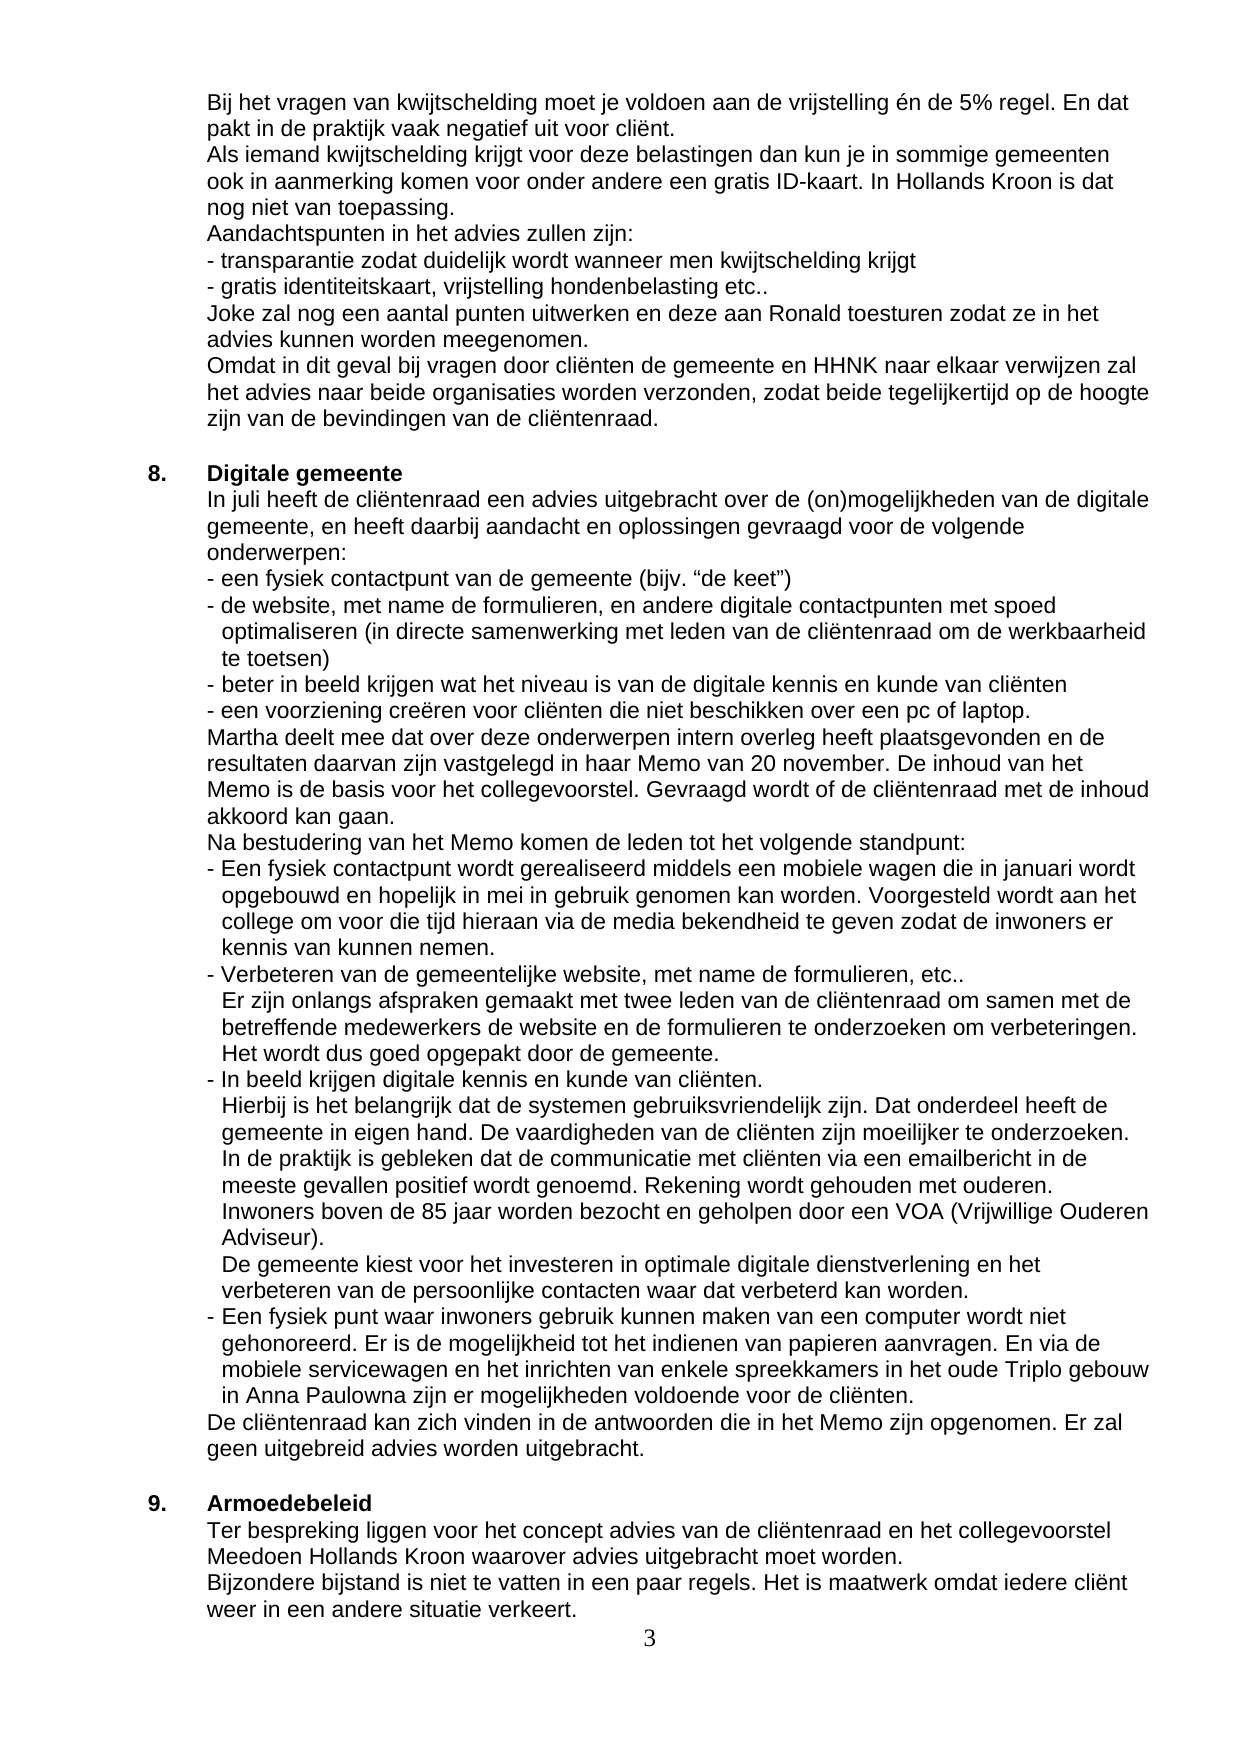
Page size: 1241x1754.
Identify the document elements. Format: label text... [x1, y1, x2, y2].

text - gratis identiteitskaart, vrijstelling hondenbelasting etc.. [148, 273, 1152, 299]
text 8. Digitale gemeente [148, 460, 1152, 486]
text Bijzondere bijstand is niet te vatten in een paar regels. Het is maatwerk omdat iedere cliënt weer in een andere situatie verkeert. [148, 1569, 1152, 1622]
text - Een fysiek punt waar inwoners gebruik kunnen maken van een computer wordt niet gehonoreerd. Er is de mogelijkheid tot het indienen van papieren aanvragen. En via de mobiele servicewagen en het inrichten van enkele spreekkamers in het oude Triplo gebouw in Anna Paulowna zijn er mogelijkheden voldoende voor de cliënten. [148, 1303, 1152, 1409]
text Na bestudering van het Memo komen de leden tot het volgende standpunt: [148, 829, 1152, 855]
text Omdat in dit geval bij vragen door cliënten de gemeente en HHNK naar elkaar verwijzen zal het advies naar beide organisaties worden verzonden, zodat beide tegelijkertijd op de hoogte zijn van de bevindingen van de cliëntenraad. [148, 352, 1152, 431]
text - een voorziening creëren voor cliënten die niet beschikken over een pc of laptop. [148, 697, 1152, 723]
text Hierbij is het belangrijk dat de systemen gebruiksvriendelijk zijn. Dat onderdeel heeft de gemeente in eigen hand. De vaardigheden van de cliënten zijn moeilijker te onderzoeken. In de praktijk is gebleken dat de communicatie met cliënten via een emailbericht in de meeste gevallen positief wordt genoemd. Rekening wordt gehouden met ouderen. Inwoners boven de 85 jaar worden bezocht en geholpen door een VOA (Vrijwillige Ouderen Adviseur). [148, 1092, 1152, 1251]
text Bij het vragen van kwijtschelding moet je voldoen aan de vrijstelling én de 5% regel. En dat pakt in de praktijk vaak negatief uit voor cliënt. [148, 89, 1152, 141]
text In juli heeft de cliëntenraad een advies uitgebracht over de (on)mogelijkheden van de digitale gemeente, en heeft daarbij aandacht en oplossingen gevraagd voor de volgende onderwerpen: [148, 486, 1152, 565]
text - Een fysiek contactpunt wordt gerealiseerd middels een mobiele wagen die in januari wordt opgebouwd en hopelijk in mei in gebruik genomen kan worden. Voorgesteld wordt aan het college om voor die tijd hieraan via de media bekendheid te geven zodat de inwoners er kennis van kunnen nemen. [148, 855, 1152, 961]
text - beter in beeld krijgen wat het niveau is van de digitale kennis en kunde van cliënten [148, 671, 1152, 697]
text - een fysiek contactpunt van de gemeente (bijv. “de keet”) [148, 565, 1152, 592]
text Als iemand kwijtschelding krijgt voor deze belastingen dan kun je in sommige gemeenten ook in aanmerking komen voor onder andere een gratis ID-kaart. In Hollands Kroon is dat nog niet van toepassing. [148, 141, 1152, 220]
text - transparantie zodat duidelijk wordt wanneer men kwijtschelding krijgt [148, 247, 1152, 273]
text Ter bespreking liggen voor het concept advies van de cliëntenraad en het collegevoorstel Meedoen Hollands Kroon waarover advies uitgebracht moet worden. [148, 1517, 1152, 1569]
text Martha deelt mee dat over deze onderwerpen intern overleg heeft plaatsgevonden en de resultaten daarvan zijn vastgelegd in haar Memo van 20 november. De inhoud van het Memo is de basis voor het collegevoorstel. Gevraagd wordt of de cliëntenraad met de inhoud akkoord kan gaan. [148, 723, 1152, 829]
text - de website, met name de formulieren, en andere digitale contactpunten met spoed optimaliseren (in directe samenwerking met leden van de cliëntenraad om de werkbaarheid te toetsen) [148, 592, 1152, 671]
text 9. Armoedebeleid [148, 1490, 1152, 1517]
text - Verbeteren van de gemeentelijke website, met name de formulieren, etc.. [148, 961, 1152, 987]
text Aandachtspunten in het advies zullen zijn: [148, 220, 1152, 247]
text De gemeente kiest voor het investeren in optimale digitale dienstverlening en het verbeteren van de persoonlijke contacten waar dat verbeterd kan worden. [148, 1251, 1152, 1303]
text De cliëntenraad kan zich vinden in de antwoorden die in het Memo zijn opgenomen. Er zal geen uitgebreid advies worden uitgebracht. [148, 1409, 1152, 1461]
text Joke zal nog een aantal punten uitwerken en deze aan Ronald toesturen zodat ze in het advies kunnen worden meegenomen. [148, 299, 1152, 352]
text Er zijn onlangs afspraken gemaakt met twee leden van de cliëntenraad om samen met de betreffende medewerkers de website en de formulieren te onderzoeken om verbeteringen. Het wordt dus goed opgepakt door de gemeente. [148, 987, 1152, 1066]
text - In beeld krijgen digitale kennis en kunde van cliënten. [148, 1066, 1152, 1092]
